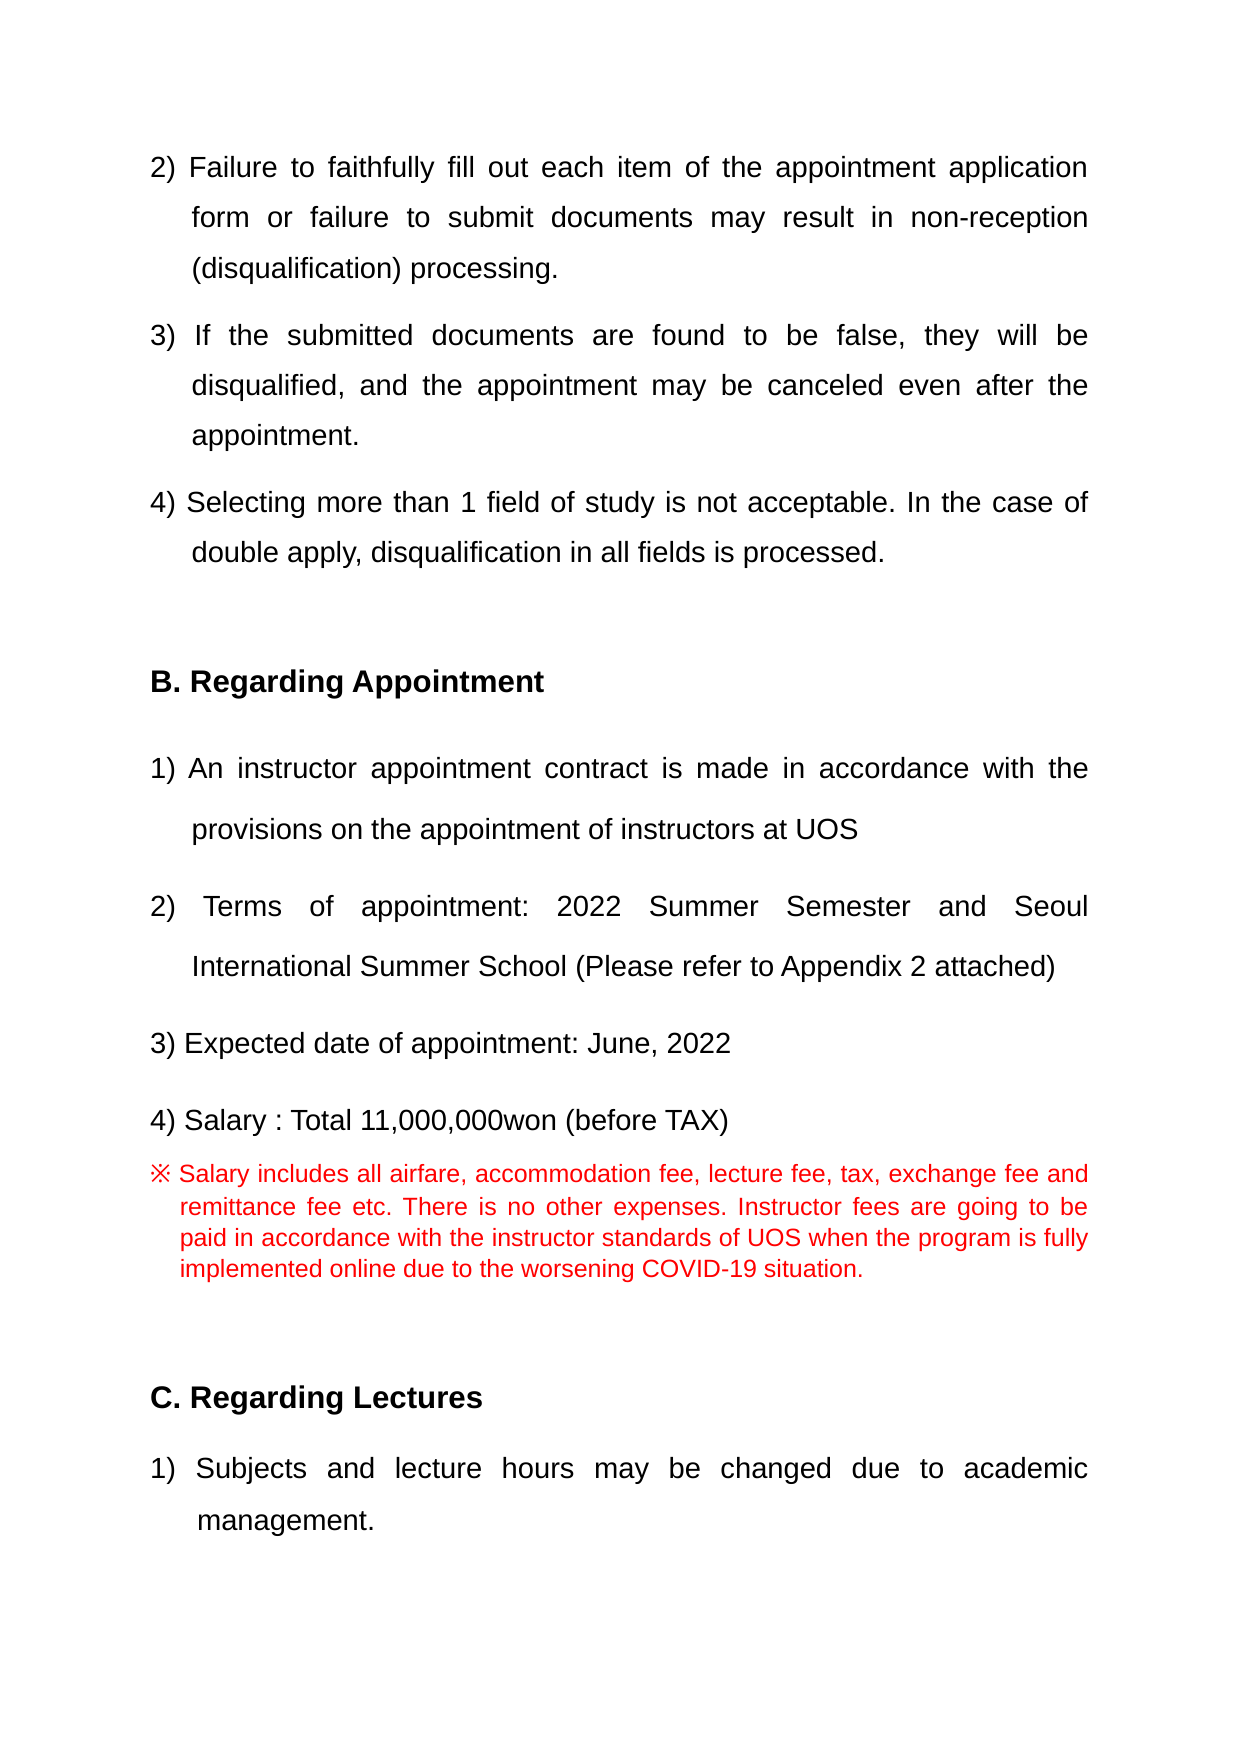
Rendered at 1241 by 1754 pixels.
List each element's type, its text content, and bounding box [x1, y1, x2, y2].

text 1) An instructor appointment contract is made in accordance with the provisions on the appointment of instructors at UOS [150, 751, 1090, 845]
text 2) Failure to faithfully fill out each item of the appointment application form or failure to submit documents may result in non-reception (disqualification) processing. [150, 150, 1090, 284]
text 4) Salary : Total 11,000,000won (before TAX) [150, 1103, 1090, 1137]
text 1) Subjects and lecture hours may be changed due to academic management. [150, 1451, 1090, 1536]
text 4) Selecting more than 1 field of study is not acceptable. In the case of double apply, disqualification in all fields is processed. [150, 485, 1090, 569]
text B. Regarding Appointment [150, 663, 1090, 699]
text 3) Expected date of appointment: June, 2022 [150, 1026, 1090, 1059]
text ※ Salary includes all airfare, accommodation fee, lecture fee, tax, exchange fee and remittance fee etc. There is no other expenses. Instructor fees are going to be paid in accordance with the instructor standards of UOS when the program is fully implemented online due to the worsening COVID-19 situation. [150, 1156, 1090, 1283]
text 2) Terms of appointment: 2022 Summer Semester and Seoul International Summer School (Please refer to Appendix 2 attached) [150, 889, 1090, 983]
text 3) If the submitted documents are found to be false, they will be disqualified, and the appointment may be canceled even after the appointment. [150, 318, 1090, 452]
text C. Regarding Lectures [150, 1379, 1090, 1415]
